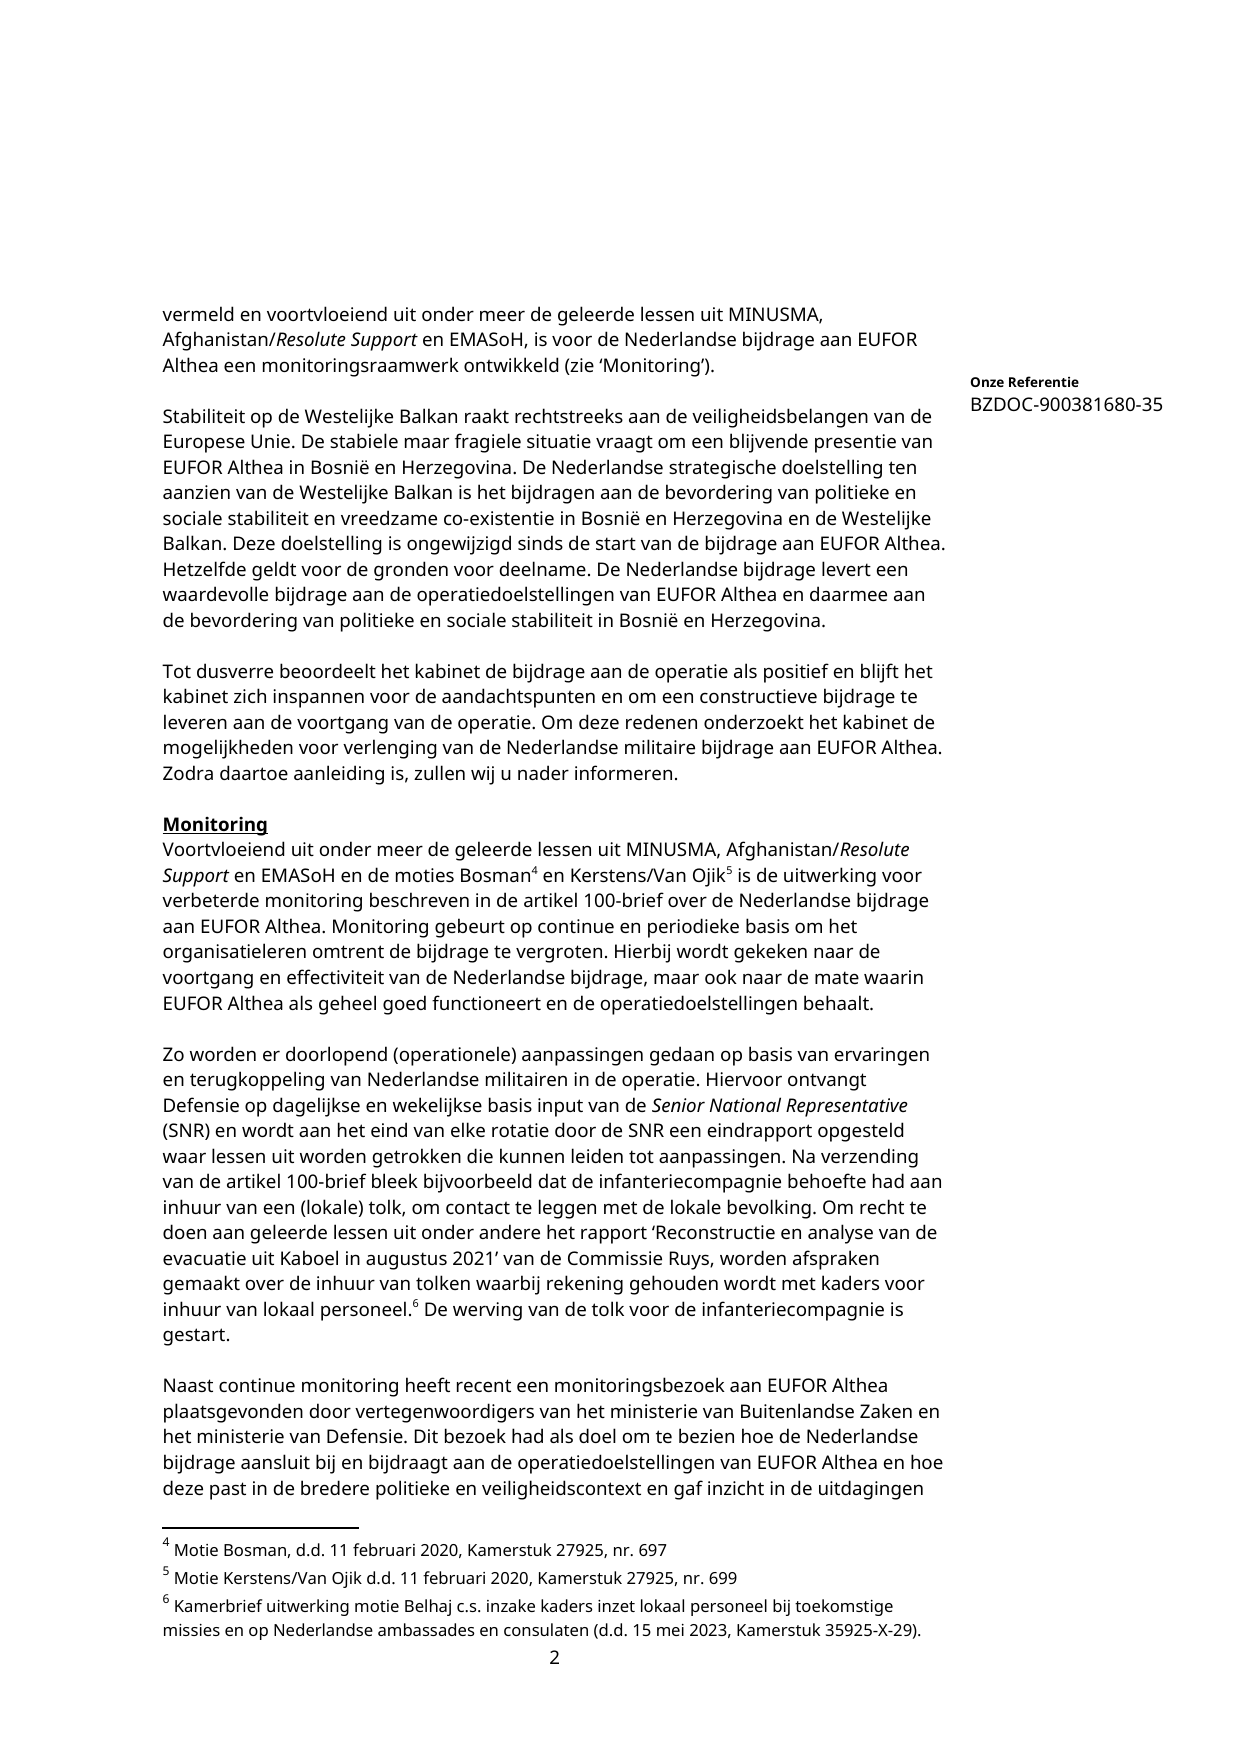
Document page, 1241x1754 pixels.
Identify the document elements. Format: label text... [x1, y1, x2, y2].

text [162, 301, 947, 377]
text Stabiliteit op de Westelijke Balkan raakt rechtstreeks aan de veiligheidsbelangen van de Europese Unie. De stabiele maar fragiele situatie vraagt om een blijvende presentie van EUFOR Althea in Bosnië en Herzegovina. De Nederlandse strategische doelstelling ten aanzien van de Westelijke Balkan is het bijdragen aan de bevordering van politieke en sociale stabiliteit en vreedzame co-existentie in Bosnië en Herzegovina en de Westelijke Balkan. Deze doelstelling is ongewijzigd sinds de start van de bijdrage aan EUFOR Althea. Hetzelfde geldt voor de gronden voor deelname. De Nederlandse bijdrage levert een waardevolle bijdrage aan de operatiedoelstellingen van EUFOR Althea en daarmee aan de bevordering van politieke en sociale stabiliteit in Bosnië en Herzegovina. [162, 403, 947, 633]
text Voortvloeiend uit onder meer de geleerde lessen uit MINUSMA, Afghanistan/Resolute Support en EMASoH en de moties Bosman en Kerstens/Van Ojik is de uitwerking voor verbeterde monitoring beschreven in de artikel 100-brief over de Nederlandse bijdrage aan EUFOR Althea. Monitoring gebeurt op continue en periodieke basis om het organisatieleren omtrent de bijdrage te vergroten. Hierbij wordt gekeken naar de voortgang en effectiviteit van de Nederlandse bijdrage, maar ook naar de mate waarin EUFOR Althea als geheel goed functioneert en de operatiedoelstellingen behaalt. [162, 837, 947, 1015]
text Zo worden er doorlopend (operationele) aanpassingen gedaan op basis van ervaringen en terugkoppeling van Nederlandse militairen in de operatie. Hiervoor ontvangt Defensie op dagelijkse en wekelijkse basis input van de Senior National Representative (SNR) en wordt aan het eind van elke rotatie door de SNR een eindrapport opgesteld waar lessen uit worden getrokken die kunnen leiden tot aanpassingen. Na verzending van de artikel 100-brief bleek bijvoorbeeld dat de infanteriecompagnie behoefte had aan inhuur van een (lokale) tolk, om contact te leggen met de lokale bevolking. Om recht te doen aan geleerde lessen uit onder andere het rapport ‘Reconstructie en analyse van de evacuatie uit Kaboel in augustus 2021’ van de Commissie Ruys, worden afspraken gemaakt over de inhuur van tolken waarbij rekening gehouden wordt met kaders voor inhuur van lokaal personeel. De werving van de tolk voor de infanteriecompagnie is gestart. [162, 1041, 947, 1347]
text Monitoring [162, 811, 947, 837]
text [162, 1373, 947, 1500]
text Tot dusverre beoordeelt het kabinet de bijdrage aan de operatie als positief en blijft het kabinet zich inspannen voor de aandachtspunten en om een constructieve bijdrage te leveren aan de voortgang van de operatie. Om deze redenen onderzoekt het kabinet de mogelijkheden voor verlenging van de Nederlandse militaire bijdrage aan EUFOR Althea. Zodra daartoe aanleiding is, zullen wij u nader informeren. [162, 658, 947, 786]
